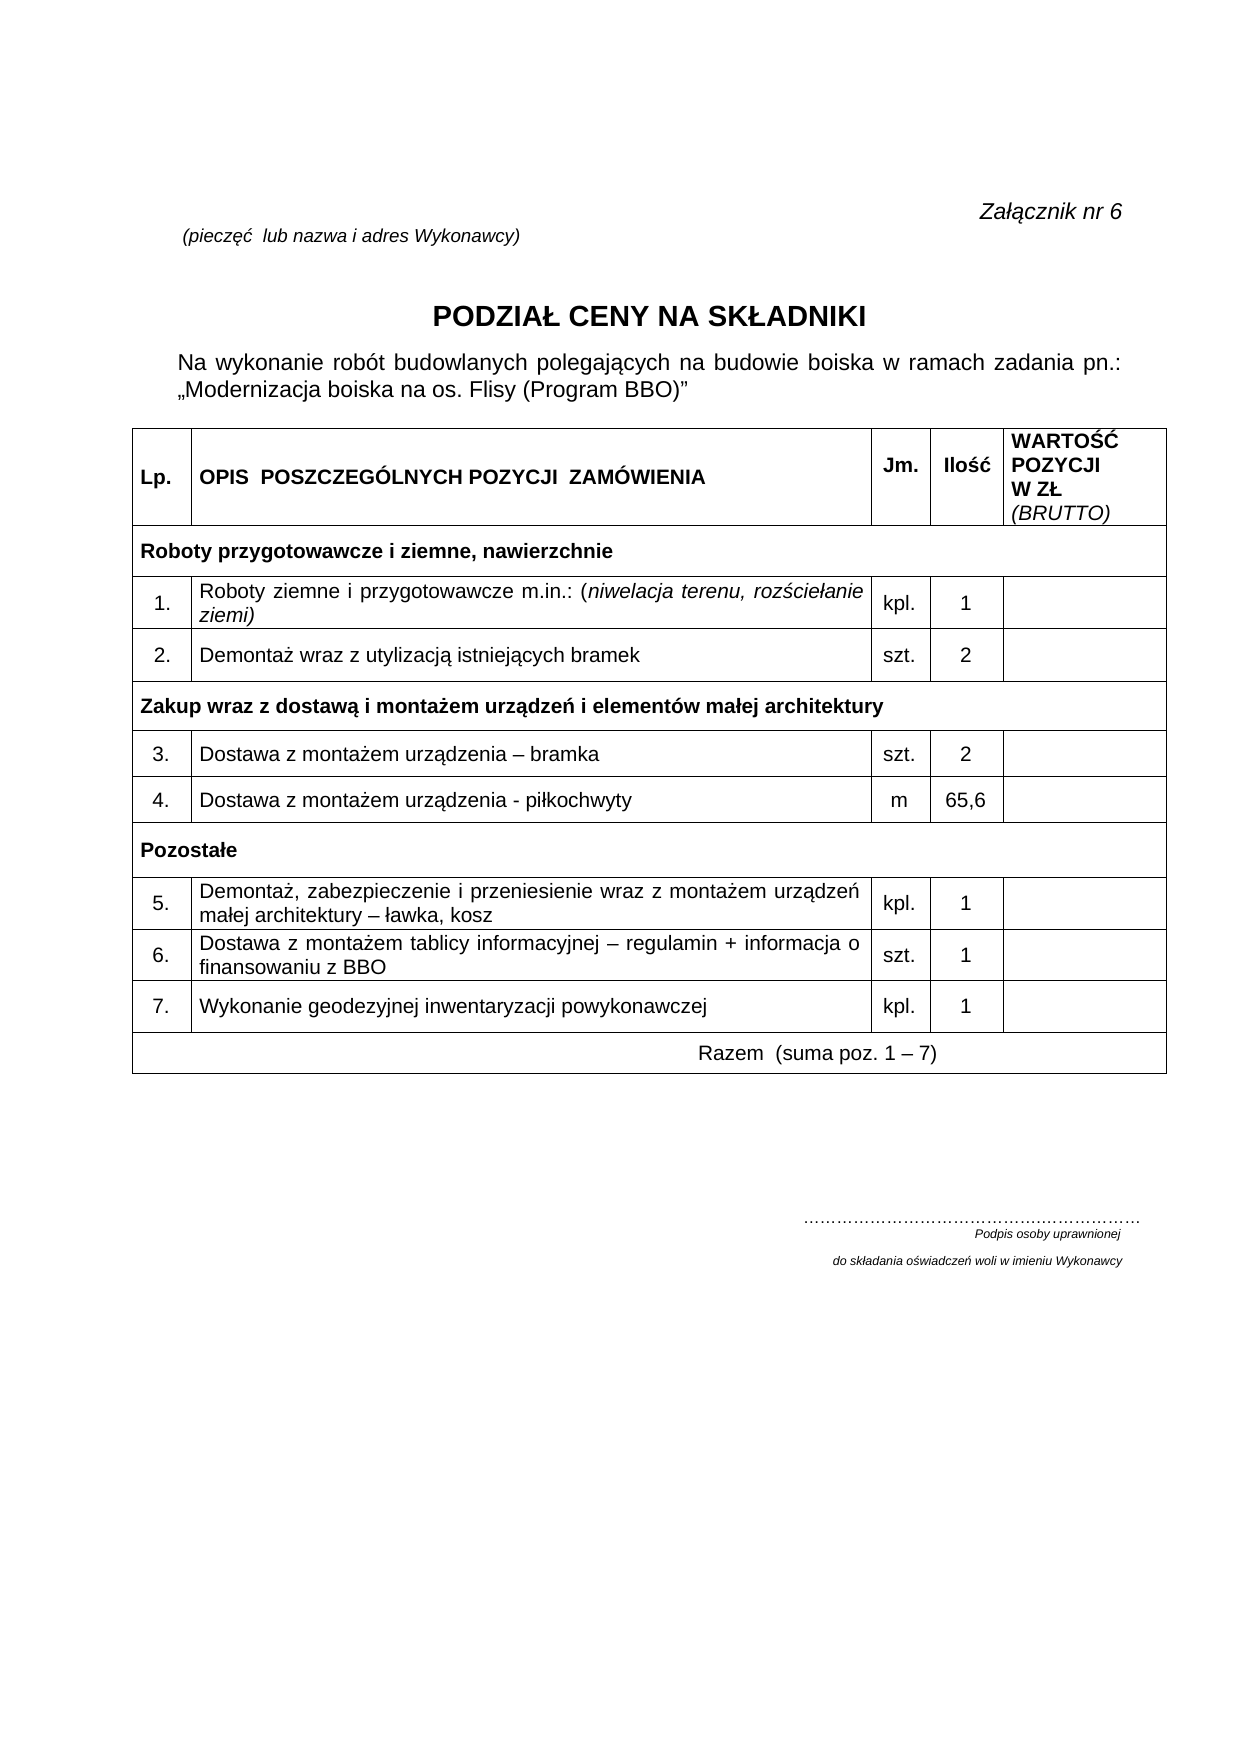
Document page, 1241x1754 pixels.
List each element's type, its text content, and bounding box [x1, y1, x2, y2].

table_cell Pozostałe [133, 823, 1166, 877]
table_cell Wykonanie geodezyjnej inwentaryzacji powykonawczej [192, 981, 871, 1032]
table_cell Demontaż, zabezpieczenie i przeniesienie wraz z montażem urządzeń małej architektury – ławka, kosz [192, 878, 871, 928]
table_cell 2 [931, 731, 1003, 776]
table_cell m [872, 777, 930, 822]
table_cell szt. [872, 930, 930, 980]
table_cell 5. [133, 878, 191, 928]
text do składania oświadczeń woli w imieniu Wykonawcy [177, 1254, 1122, 1268]
table_cell Dostawa z montażem urządzenia - piłkochwyty [192, 777, 871, 822]
table_cell szt. [872, 731, 930, 776]
table_cell 1 [931, 981, 1003, 1032]
table_cell [1004, 930, 1166, 980]
subtitle Na wykonanie robót budowlanych polegających na budowie boiska w ramach zadania pn.: „Modernizacja boiska na os. Flisy (Program BBO)” [177, 349, 1122, 402]
table_header Jm. [872, 429, 930, 525]
table_cell kpl. [872, 878, 930, 928]
text (pieczęć lub nazwa i adres Wykonawcy) [177, 224, 1122, 246]
text …………………………………….……………… [177, 1208, 1181, 1227]
table_cell [1004, 577, 1166, 628]
table_cell 6. [133, 930, 191, 980]
table_cell 2. [133, 629, 191, 681]
table_cell [1004, 731, 1166, 776]
table_cell 2 [931, 629, 1003, 681]
table_cell [1004, 878, 1166, 928]
table_cell 7. [133, 981, 191, 1032]
table_cell 4. [133, 777, 191, 822]
text Podpis osoby uprawnionej [177, 1227, 1122, 1241]
table_header OPIS POSZCZEGÓLNYCH POZYCJI ZAMÓWIENIA [192, 429, 871, 525]
table_cell 65,6 [931, 777, 1003, 822]
table_header Lp. [133, 429, 191, 525]
table_cell 3. [133, 731, 191, 776]
table_cell kpl. [872, 577, 930, 628]
table_cell Roboty ziemne i przygotowawcze m.in.: (niwelacja terenu, rozściełanie ziemi) [192, 577, 871, 628]
table_header Ilość [931, 429, 1003, 525]
table_cell [1004, 777, 1166, 822]
table_cell Roboty przygotowawcze i ziemne, nawierzchnie [133, 526, 1166, 576]
table_cell [1004, 629, 1166, 681]
text PODZIAŁ CENY NA SKŁADNIKI [177, 299, 1122, 332]
table_cell 1. [133, 577, 191, 628]
table_cell 1 [931, 577, 1003, 628]
table_cell 1 [931, 878, 1003, 928]
table_header WARTOŚĆ POZYCJI W ZŁ (BRUTTO) [1004, 429, 1166, 525]
table_cell Demontaż wraz z utylizacją istniejących bramek [192, 629, 871, 681]
table_cell Dostawa z montażem urządzenia – bramka [192, 731, 871, 776]
table_cell [1004, 981, 1166, 1032]
table_cell szt. [872, 629, 930, 681]
table_cell kpl. [872, 981, 930, 1032]
table_cell Dostawa z montażem tablicy informacyjnej – regulamin + informacja o finansowaniu z BBO [192, 930, 871, 980]
table_cell Razem (suma poz. 1 – 7) [133, 1033, 1166, 1072]
table_cell Zakup wraz z dostawą i montażem urządzeń i elementów małej architektury [133, 682, 1166, 730]
table_cell 1 [931, 930, 1003, 980]
text Załącznik nr 6 [384, 198, 1122, 224]
